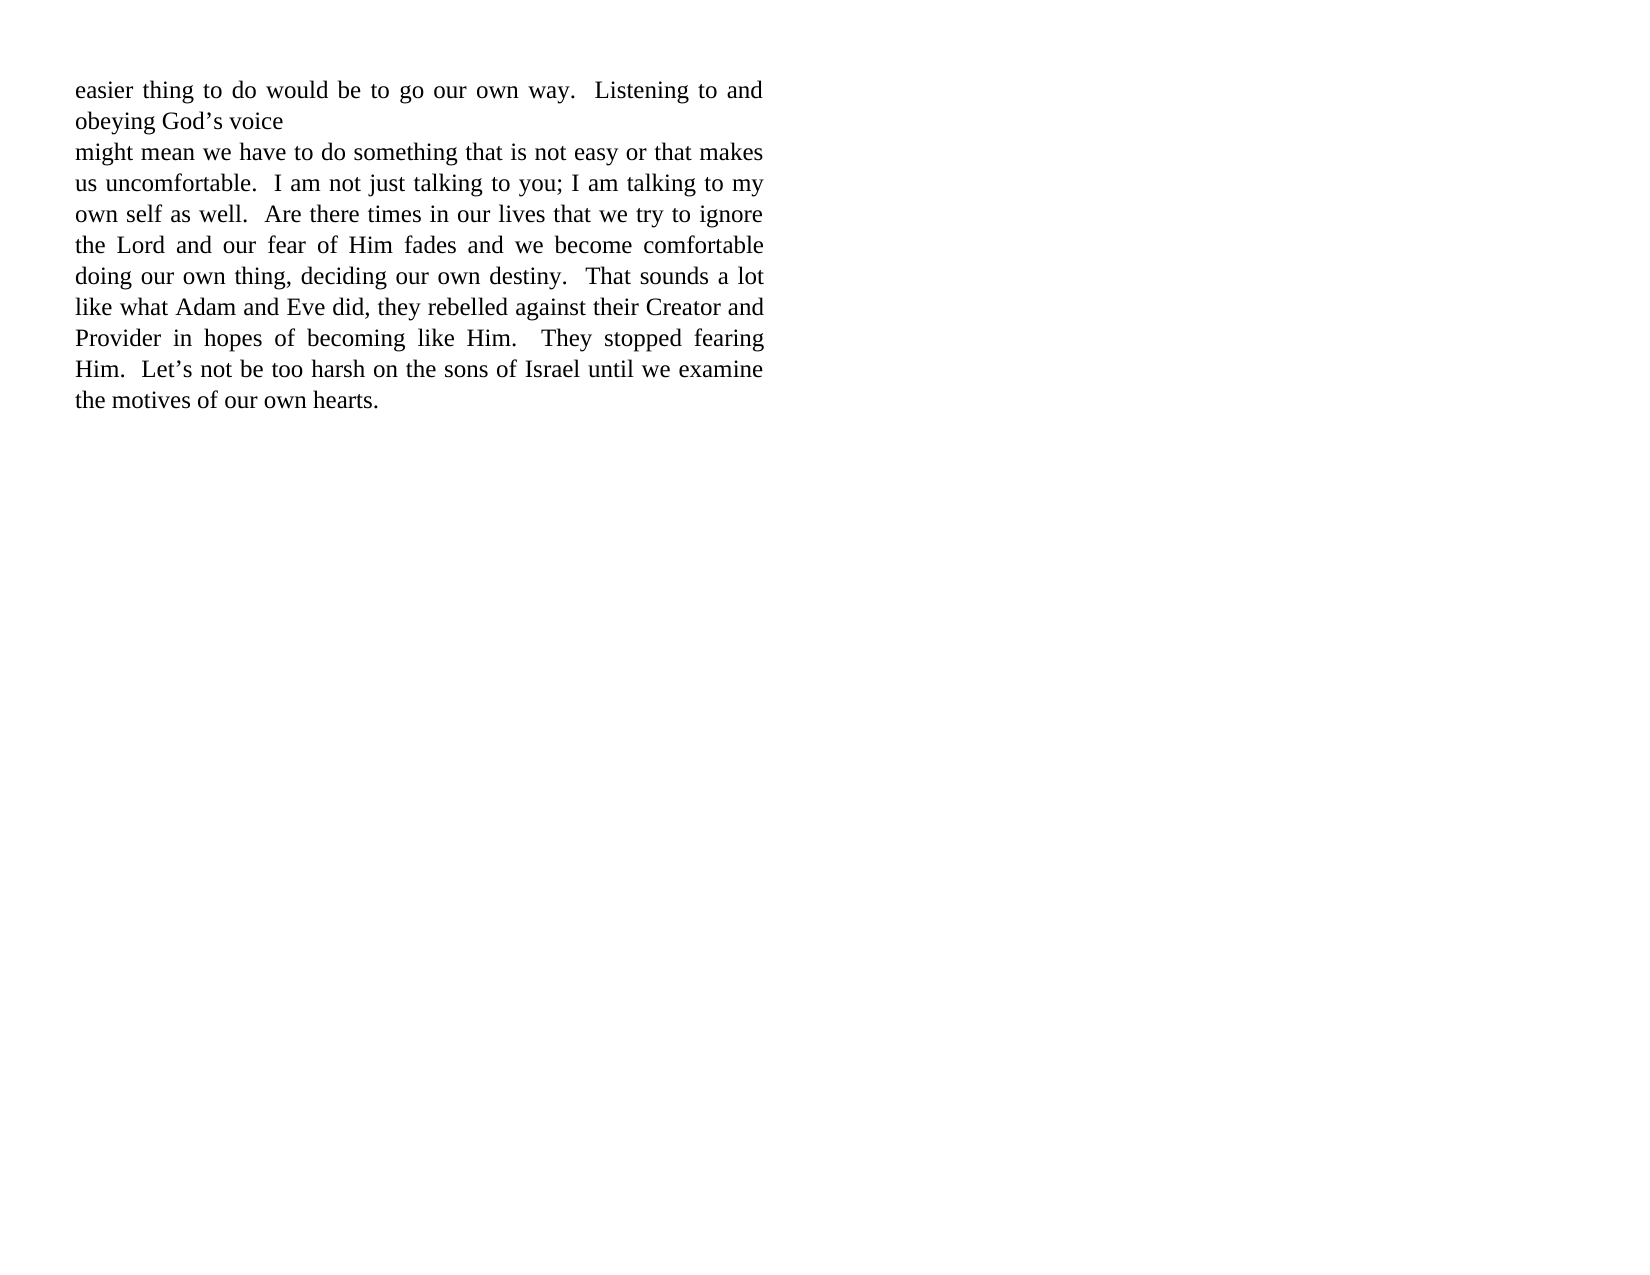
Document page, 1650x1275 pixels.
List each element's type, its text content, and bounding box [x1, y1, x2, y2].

text might mean we have to do something that is not easy or that makes us uncomfortable. I am not just talking to you; I am talking to my own self as well. Are there times in our lives that we try to ignore the Lord and our fear of Him fades and we become comfortable doing our own thing, deciding our own destiny. That sounds a lot like what Adam and Eve did, they rebelled against their Creator and Provider in hopes of becoming like Him. They stopped fearing Him. Let’s not be too harsh on the sons of Israel until we examine the motives of our own hearts. [75, 137, 765, 414]
